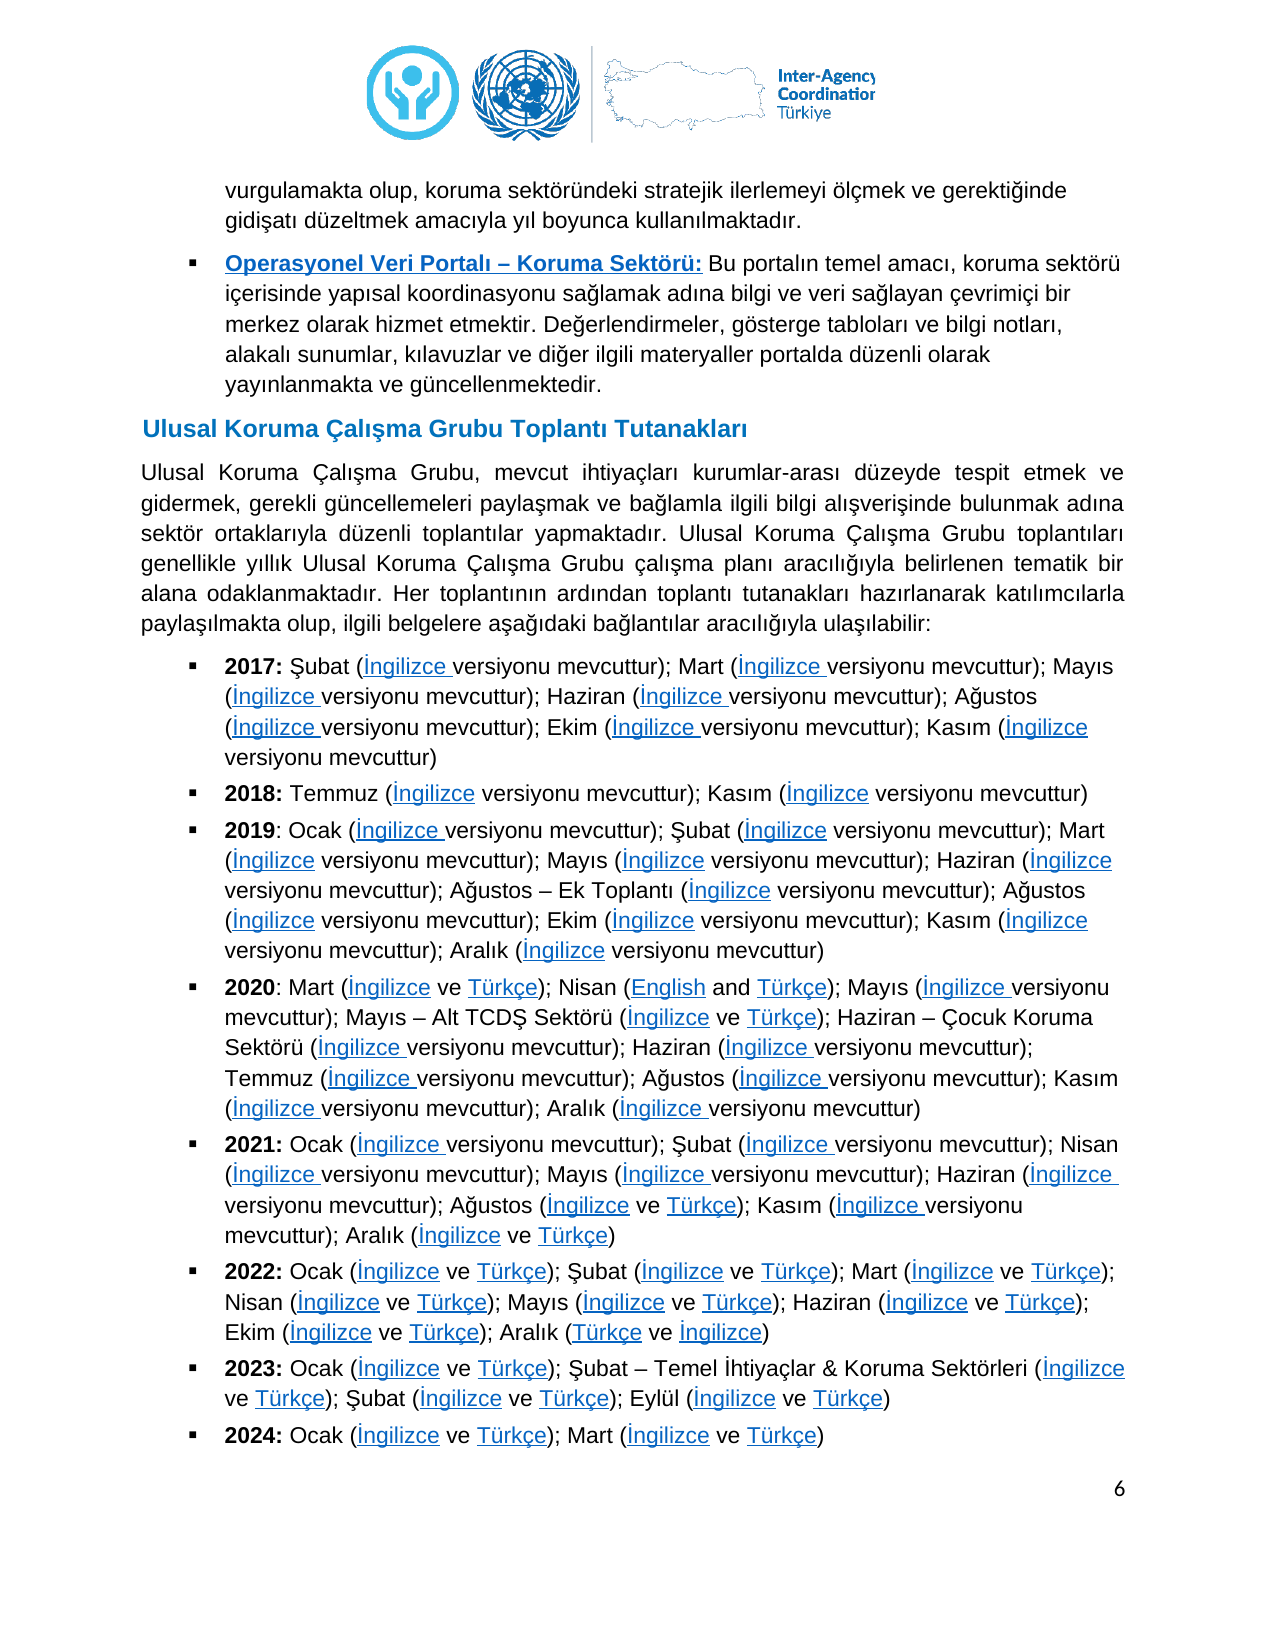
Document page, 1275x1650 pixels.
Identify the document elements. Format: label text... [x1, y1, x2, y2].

list Operasyonel Veri Portalı – Koruma Sektörü: Bu portalın temel amacı, koruma sektörü içerisinde yapısal koordinasyonu sağlamak adına bilgi ve veri sağlayan çevrimiçi bir merkez olarak hizmet etmektir. Değerlendirmeler, gösterge tabloları ve bilgi notları, alakalı sunumlar, kılavuzlar ve diğer ilgili materyaller portalda düzenli olarak yayınlanmakta ve güncellenmektedir. [187, 250, 1125, 397]
picture [365, 45, 875, 142]
list 2022: Ocak (İngilizce ve Türkçe); Şubat (İngilizce ve Türkçe); Mart (İngilizce ve Türkçe); Nisan (İngilizce ve Türkçe); Mayıs (İngilizce ve Türkçe); Haziran (İngilizce ve Türkçe); Ekim (İngilizce ve Türkçe); Aralık (Türkçe ve İngilizce) [187, 1258, 1125, 1345]
subtitle Ulusal Koruma Çalışma Grubu Toplantı Tutanakları [142, 414, 1159, 442]
text Ulusal Koruma Çalışma Grubu, mevcut ihtiyaçları kurumlar-arası düzeyde tespit etmek ve gidermek, gerekli güncellemeleri paylaşmak ve bağlamla ilgili bilgi alışverişinde bulunmak adına sektör ortaklarıyla düzenli toplantılar yapmaktadır. Ulusal Koruma Çalışma Grubu toplantıları genellikle yıllık Ulusal Koruma Çalışma Grubu çalışma planı aracılığıyla belirlenen tematik bir alana odaklanmaktadır. Her toplantının ardından toplantı tutanakları hazırlanarak katılımcılarla paylaşılmakta olup, ilgili belgelere aşağıdaki bağlantılar aracılığıyla ulaşılabilir: [141, 459, 1125, 637]
list 2018: Temmuz (İngilizce versiyonu mevcuttur); Kasım (İngilizce versiyonu mevcuttur) [187, 780, 1125, 806]
list 2017: Şubat (İngilizce versiyonu mevcuttur); Mart (İngilizce versiyonu mevcuttur); Mayıs (İngilizce versiyonu mevcuttur); Haziran (İngilizce versiyonu mevcuttur); Ağustos (İngilizce versiyonu mevcuttur); Ekim (İngilizce versiyonu mevcuttur); Kasım (İngilizce versiyonu mevcuttur) [187, 653, 1125, 770]
list 2024: Ocak (İngilizce ve Türkçe); Mart (İngilizce ve Türkçe) [187, 1422, 1125, 1448]
list 2023: Ocak (İngilizce ve Türkçe); Şubat – Temel İhtiyaçlar & Koruma Sektörleri (İngilizce ve Türkçe); Şubat (İngilizce ve Türkçe); Eylül (İngilizce ve Türkçe) [187, 1355, 1125, 1412]
list 2020: Mart (İngilizce ve Türkçe); Nisan (English and Türkçe); Mayıs (İngilizce versiyonu mevcuttur); Mayıs – Alt TCDŞ Sektörü (İngilizce ve Türkçe); Haziran – Çocuk Koruma Sektörü (İngilizce versiyonu mevcuttur); Haziran (İngilizce versiyonu mevcuttur); Temmuz (İngilizce versiyonu mevcuttur); Ağustos (İngilizce versiyonu mevcuttur); Kasım (İngilizce versiyonu mevcuttur); Aralık (İngilizce versiyonu mevcuttur) [187, 974, 1125, 1121]
list 2021: Ocak (İngilizce versiyonu mevcuttur); Şubat (İngilizce versiyonu mevcuttur); Nisan (İngilizce versiyonu mevcuttur); Mayıs (İngilizce versiyonu mevcuttur); Haziran (İngilizce versiyonu mevcuttur); Ağustos (İngilizce ve Türkçe); Kasım (İngilizce versiyonu mevcuttur); Aralık (İngilizce ve Türkçe) [187, 1131, 1125, 1248]
list 2019: Ocak (İngilizce versiyonu mevcuttur); Şubat (İngilizce versiyonu mevcuttur); Mart (İngilizce versiyonu mevcuttur); Mayıs (İngilizce versiyonu mevcuttur); Haziran (İngilizce versiyonu mevcuttur); Ağustos – Ek Toplantı (İngilizce versiyonu mevcuttur); Ağustos (İngilizce versiyonu mevcuttur); Ekim (İngilizce versiyonu mevcuttur); Kasım (İngilizce versiyonu mevcuttur); Aralık (İngilizce versiyonu mevcuttur) [187, 817, 1125, 964]
